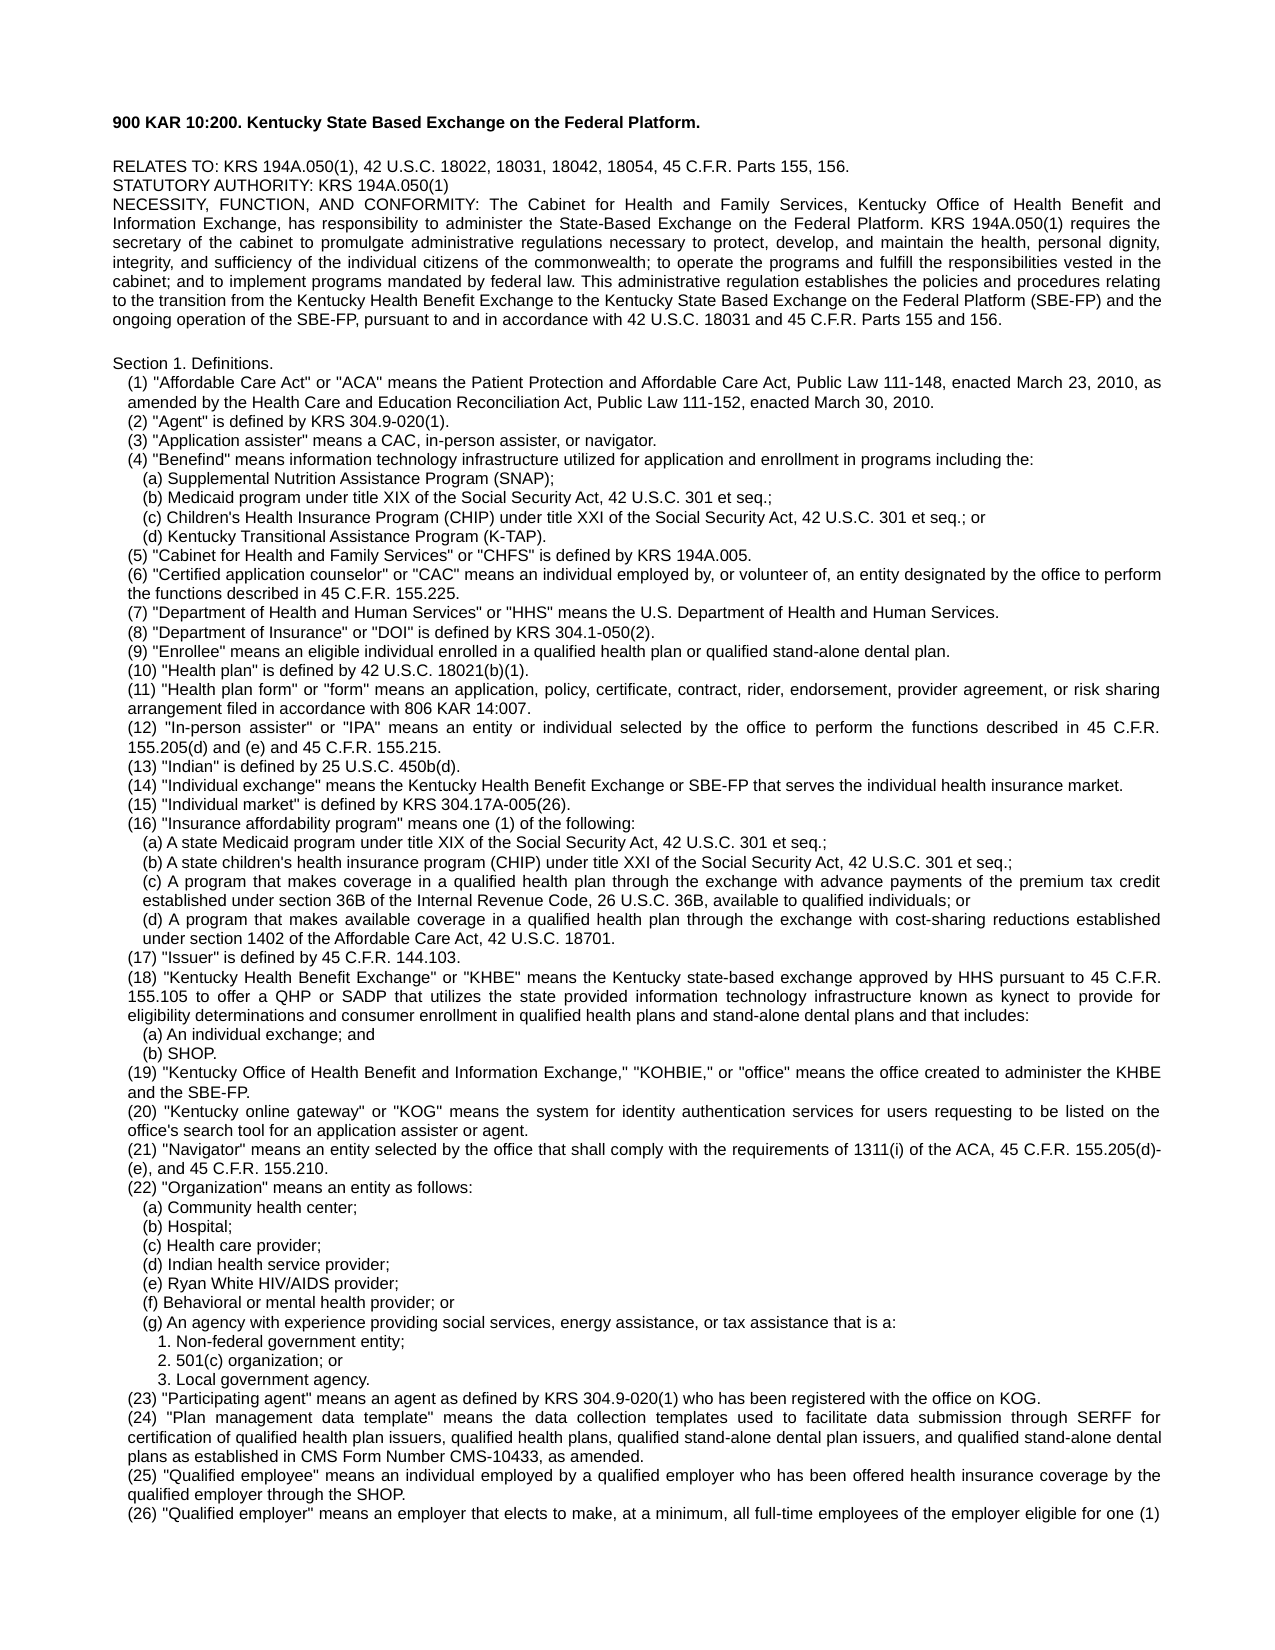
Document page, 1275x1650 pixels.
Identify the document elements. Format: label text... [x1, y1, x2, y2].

text (c) Children's Health Insurance Program (CHIP) under title XXI of the Social Security Act, 42 U.S.C. 301 et seq.; or [142, 507, 1162, 527]
text (2) "Agent" is defined by KRS 304.9-020(1). [127, 412, 1162, 431]
text (13) "Indian" is defined by 25 U.S.C. 450b(d). [127, 757, 1162, 776]
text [127, 1504, 1162, 1523]
text Section 1. Definitions. [112, 354, 1162, 373]
text (b) A state children's health insurance program (CHIP) under title XXI of the Social Security Act, 42 U.S.C. 301 et seq.; [142, 852, 1162, 872]
text (11) "Health plan form" or "form" means an application, policy, certificate, contract, rider, endorsement, provider agreement, or risk sharing arrangement filed in accordance with 806 KAR 14:007. [127, 680, 1162, 718]
text (14) "Individual exchange" means the Kentucky Health Benefit Exchange or SBE-FP that serves the individual health insurance market. [127, 776, 1162, 795]
text (3) "Application assister" means a CAC, in-person assister, or navigator. [127, 431, 1162, 450]
text (b) Medicaid program under title XIX of the Social Security Act, 42 U.S.C. 301 et seq.; [142, 488, 1162, 507]
text (10) "Health plan" is defined by 42 U.S.C. 18021(b)(1). [127, 661, 1162, 680]
text (25) "Qualified employee" means an individual employed by a qualified employer who has been offered health insurance coverage by the qualified employer through the SHOP. [127, 1466, 1162, 1504]
text (15) "Individual market" is defined by KRS 304.17A-005(26). [127, 795, 1162, 814]
text 1. Non-federal government entity; [157, 1332, 1162, 1351]
text 3. Local government agency. [157, 1370, 1162, 1389]
text (22) "Organization" means an entity as follows: [127, 1178, 1162, 1197]
text (d) A program that makes available coverage in a qualified health plan through the exchange with cost-sharing reductions established under section 1402 of the Affordable Care Act, 42 U.S.C. 18701. [142, 910, 1162, 948]
text (1) "Affordable Care Act" or "ACA" means the Patient Protection and Affordable Care Act, Public Law 111-148, enacted March 23, 2010, as amended by the Health Care and Education Reconciliation Act, Public Law 111-152, enacted March 30, 2010. [127, 373, 1162, 412]
text (6) "Certified application counselor" or "CAC" means an individual employed by, or volunteer of, an entity designated by the office to perform the functions described in 45 C.F.R. 155.225. [127, 565, 1162, 603]
text (9) "Enrollee" means an eligible individual enrolled in a qualified health plan or qualified stand-alone dental plan. [127, 642, 1162, 661]
text (23) "Participating agent" means an agent as defined by KRS 304.9-020(1) who has been registered with the office on KOG. [127, 1389, 1162, 1408]
text (a) A state Medicaid program under title XIX of the Social Security Act, 42 U.S.C. 301 et seq.; [142, 833, 1162, 852]
text (20) "Kentucky online gateway" or "KOG" means the system for identity authentication services for users requesting to be listed on the office's search tool for an application assister or agent. [127, 1102, 1162, 1140]
text (19) "Kentucky Office of Health Benefit and Information Exchange," "KOHBIE," or "office" means the office created to administer the KHBE and the SBE-FP. [127, 1063, 1162, 1102]
text (g) An agency with experience providing social services, energy assistance, or tax assistance that is a: [142, 1312, 1162, 1332]
text (e) Ryan White HIV/AIDS provider; [142, 1274, 1162, 1293]
text NECESSITY, FUNCTION, AND CONFORMITY: The Cabinet for Health and Family Services, Kentucky Office of Health Benefit and Information Exchange, has responsibility to administer the State-Based Exchange on the Federal Platform. KRS 194A.050(1) requires the secretary of the cabinet to promulgate administrative regulations necessary to protect, develop, and maintain the health, personal dignity, integrity, and sufficiency of the individual citizens of the commonwealth; to operate the programs and fulfill the responsibilities vested in the cabinet; and to implement programs mandated by federal law. This administrative regulation establishes the policies and procedures relating to the transition from the Kentucky Health Benefit Exchange to the Kentucky State Based Exchange on the Federal Platform (SBE-FP) and the ongoing operation of the SBE-FP, pursuant to and in accordance with 42 U.S.C. 18031 and 45 C.F.R. Parts 155 and 156. [112, 195, 1162, 329]
text 2. 501(c) organization; or [157, 1351, 1162, 1370]
text (24) "Plan management data template" means the data collection templates used to facilitate data submission through SERFF for certification of qualified health plan issuers, qualified health plans, qualified stand-alone dental plan issuers, and qualified stand-alone dental plans as established in CMS Form Number CMS-10433, as amended. [127, 1408, 1162, 1466]
text 900 KAR 10:200. Kentucky State Based Exchange on the Federal Platform. [112, 112, 1162, 132]
text RELATES TO: KRS 194A.050(1), 42 U.S.C. 18022, 18031, 18042, 18054, 45 C.F.R. Parts 155, 156. [112, 157, 1162, 176]
text (12) "In-person assister" or "IPA" means an entity or individual selected by the office to perform the functions described in 45 C.F.R. 155.205(d) and (e) and 45 C.F.R. 155.215. [127, 718, 1162, 757]
text (b) Hospital; [142, 1217, 1162, 1236]
text (4) "Benefind" means information technology infrastructure utilized for application and enrollment in programs including the: [127, 450, 1162, 469]
text (18) "Kentucky Health Benefit Exchange" or "KHBE" means the Kentucky state-based exchange approved by HHS pursuant to 45 C.F.R. 155.105 to offer a QHP or SADP that utilizes the state provided information technology infrastructure known as kynect to provide for eligibility determinations and consumer enrollment in qualified health plans and stand-alone dental plans and that includes: [127, 967, 1162, 1025]
text (21) "Navigator" means an entity selected by the office that shall comply with the requirements of 1311(i) of the ACA, 45 C.F.R. 155.205(d)-(e), and 45 C.F.R. 155.210. [127, 1140, 1162, 1178]
text (b) SHOP. [142, 1044, 1162, 1063]
text (7) "Department of Health and Human Services" or "HHS" means the U.S. Department of Health and Human Services. [127, 603, 1162, 622]
text (a) Supplemental Nutrition Assistance Program (SNAP); [142, 469, 1162, 488]
text (5) "Cabinet for Health and Family Services" or "CHFS" is defined by KRS 194A.005. [127, 546, 1162, 565]
text (c) A program that makes coverage in a qualified health plan through the exchange with advance payments of the premium tax credit established under section 36B of the Internal Revenue Code, 26 U.S.C. 36B, available to qualified individuals; or [142, 872, 1162, 910]
text (d) Kentucky Transitional Assistance Program (K-TAP). [142, 527, 1162, 546]
text (f) Behavioral or mental health provider; or [142, 1293, 1162, 1312]
text (17) "Issuer" is defined by 45 C.F.R. 144.103. [127, 948, 1162, 967]
text (a) Community health center; [142, 1197, 1162, 1217]
text (16) "Insurance affordability program" means one (1) of the following: [127, 814, 1162, 833]
text (a) An individual exchange; and [142, 1025, 1162, 1044]
text STATUTORY AUTHORITY: KRS 194A.050(1) [112, 176, 1162, 195]
text (8) "Department of Insurance" or "DOI" is defined by KRS 304.1-050(2). [127, 622, 1162, 642]
text (c) Health care provider; [142, 1236, 1162, 1255]
text (d) Indian health service provider; [142, 1255, 1162, 1274]
